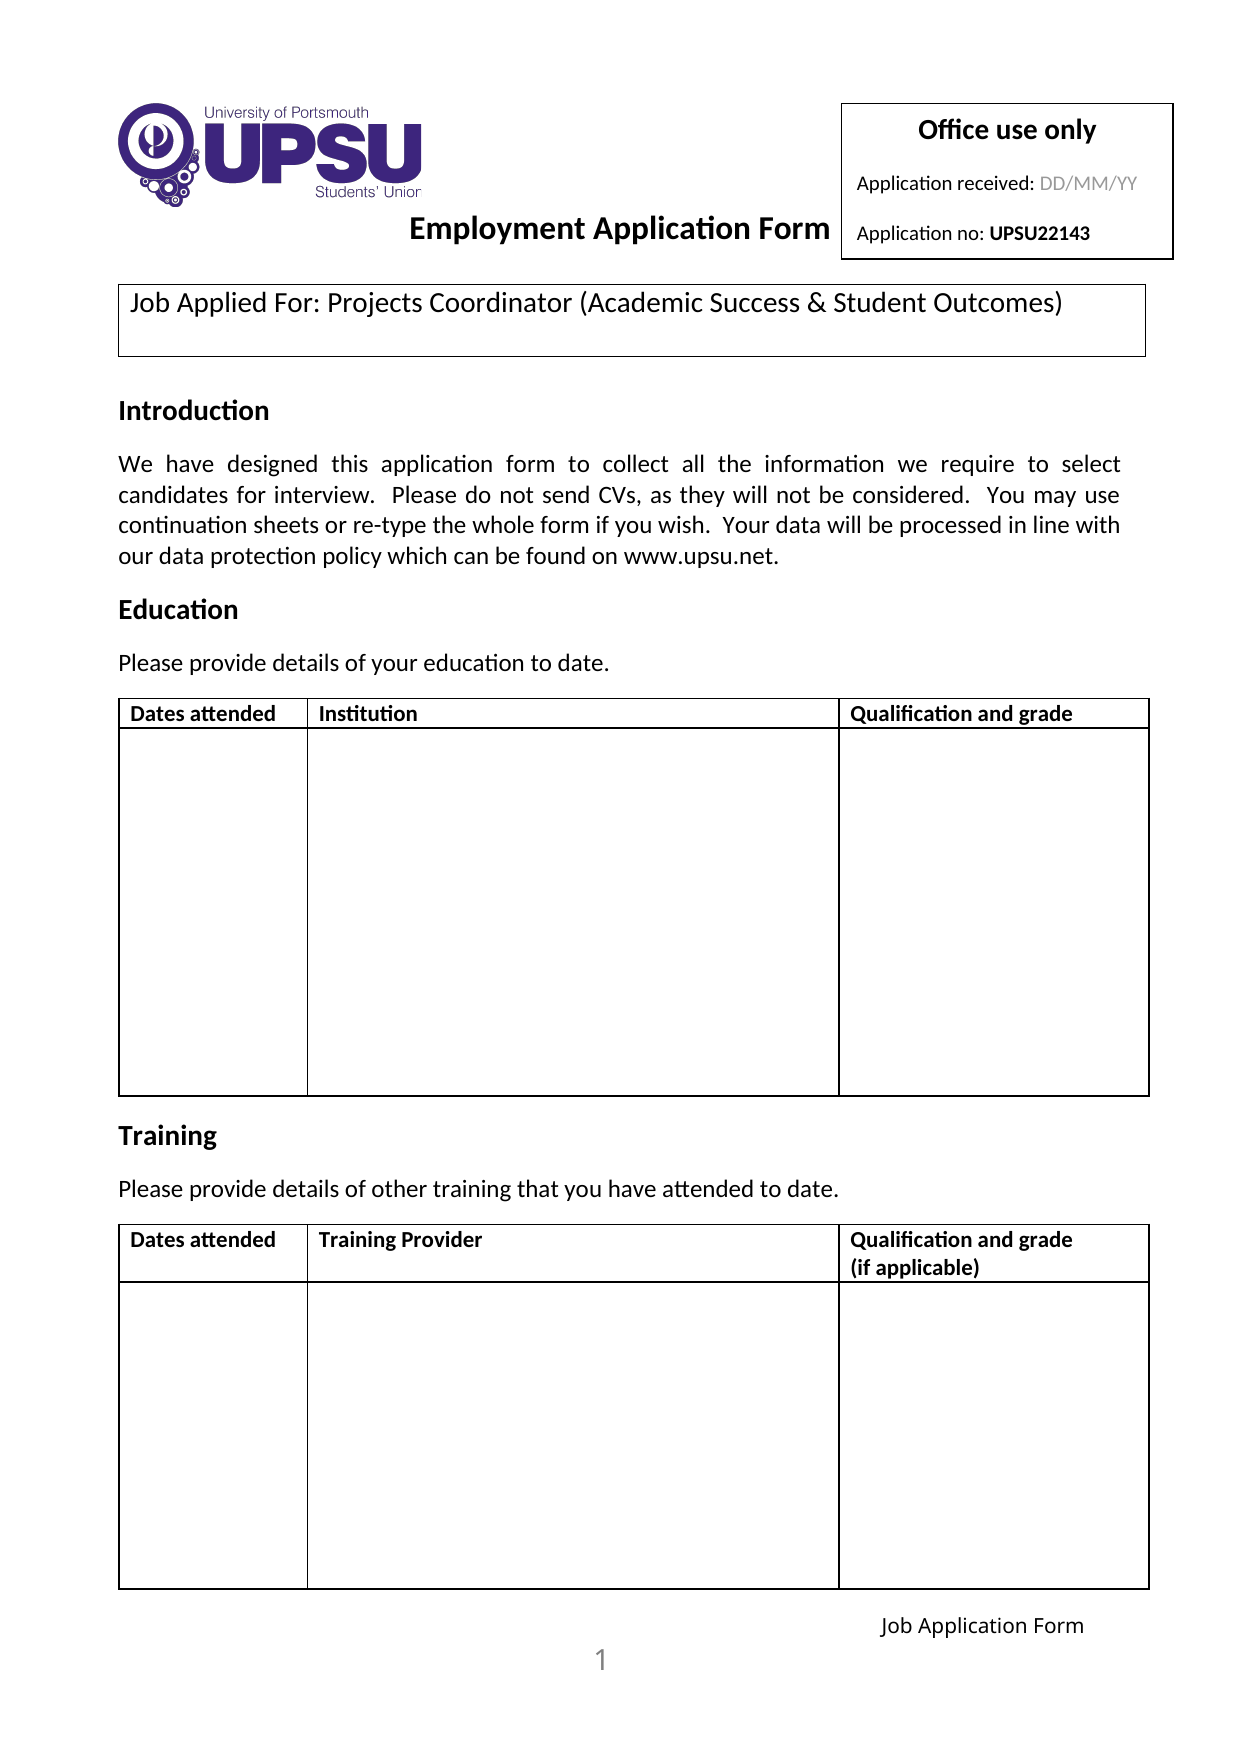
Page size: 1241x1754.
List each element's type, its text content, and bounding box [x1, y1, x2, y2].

text Education [118, 591, 1122, 626]
table_header Job Applied For: Projects Coordinator (Academic Success & Student Outcomes) [119, 285, 1145, 356]
table_header Training Provider [308, 1225, 838, 1281]
text Employment Application Form [118, 207, 841, 248]
table_cell [840, 1283, 1148, 1588]
table_cell [840, 729, 1148, 1095]
text Please provide details of your education to date. [118, 647, 1122, 677]
table_cell [308, 729, 838, 1095]
text Introduction [118, 392, 1122, 428]
table_header Dates attended [120, 699, 307, 727]
table_header Qualification and grade [840, 699, 1148, 727]
table_header Qualification and grade (if applicable) [840, 1225, 1148, 1281]
picture [118, 103, 422, 207]
text Training [118, 1117, 1122, 1152]
table_header Dates attended [120, 1225, 307, 1281]
table_cell [120, 1283, 307, 1588]
text Please provide details of other training that you have attended to date. [118, 1173, 1122, 1203]
table_header Institution [308, 699, 838, 727]
table_cell [308, 1283, 838, 1588]
table_cell [120, 729, 307, 1095]
text We have designed this application form to collect all the information we require to select candidates for interview. Please do not send CVs, as they will not be considered. You may use continuation sheets or re-type the whole form if you wish. Your data will be processed in line with our data protection policy which can be found on www.upsu.net. [118, 448, 1122, 570]
